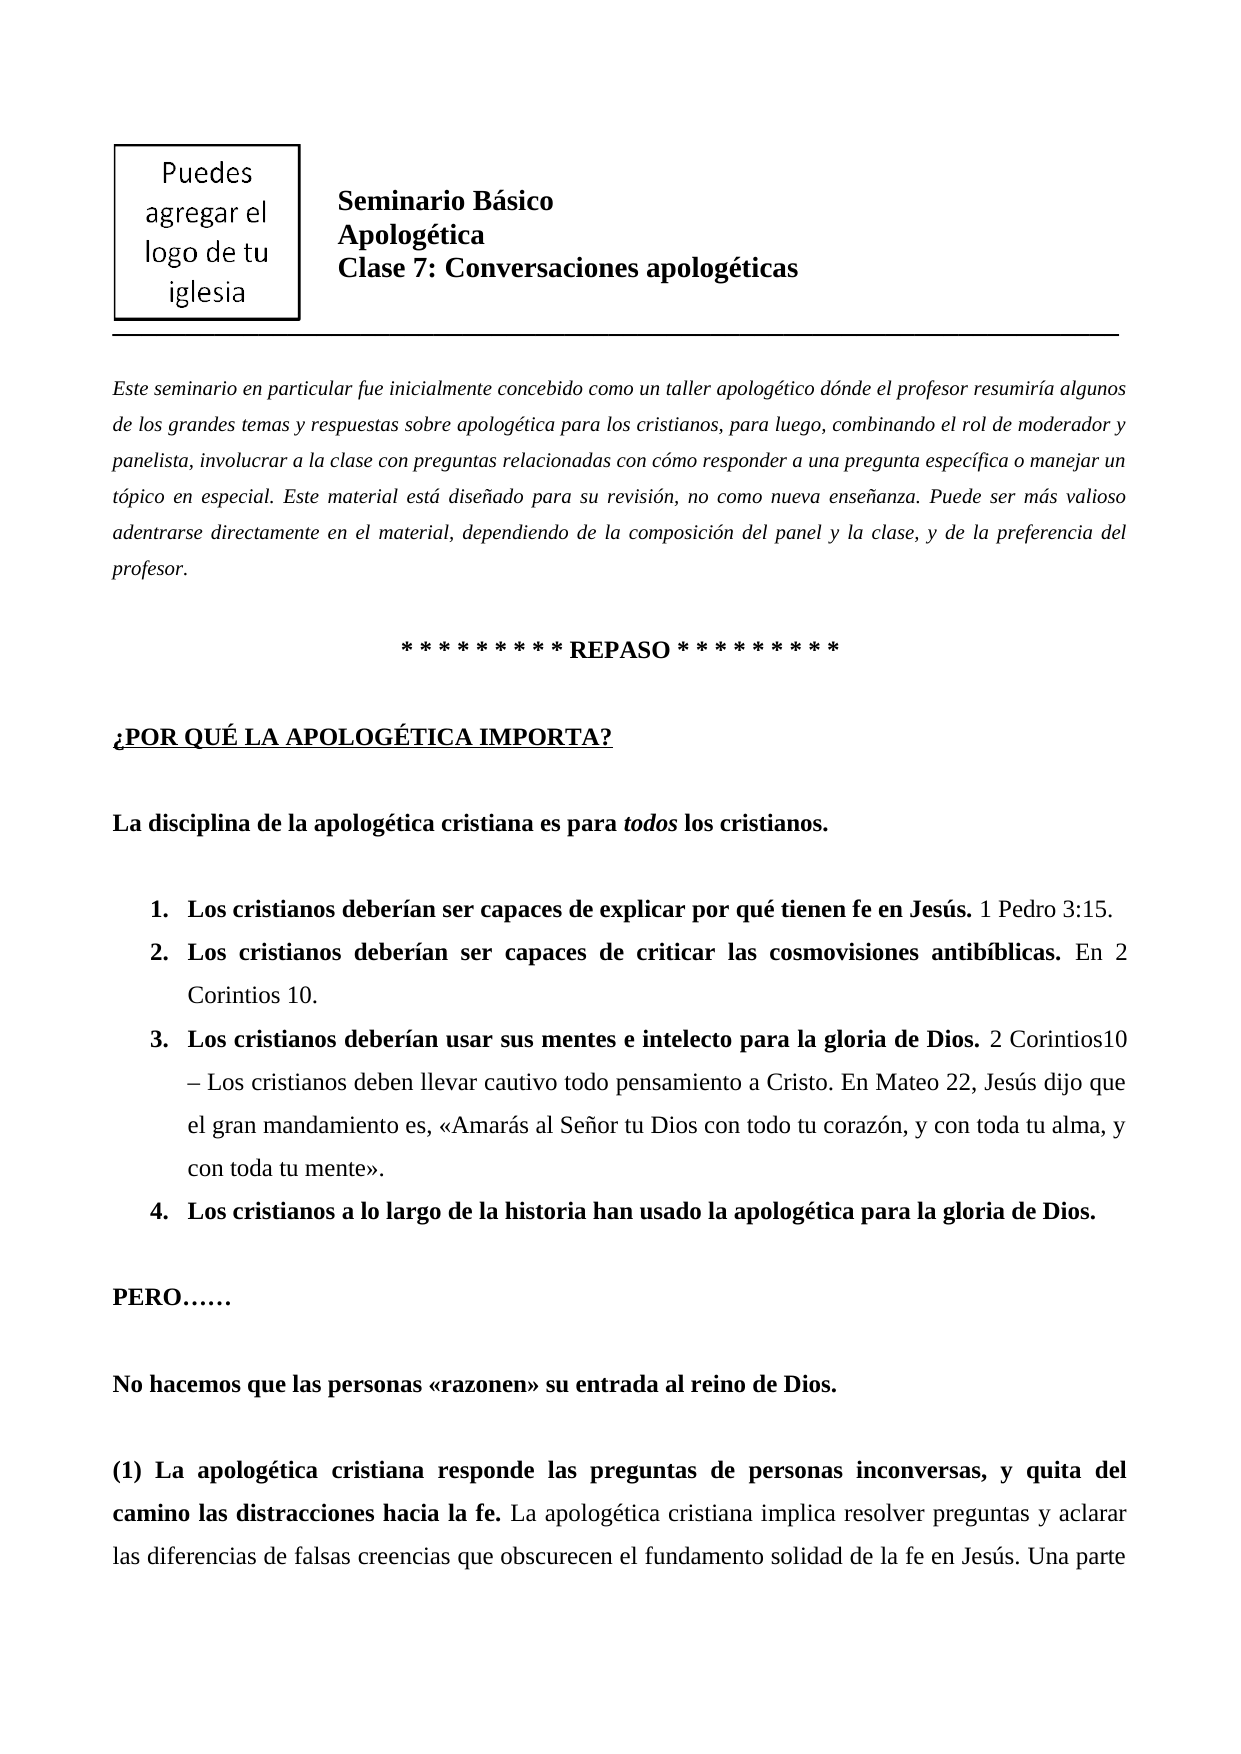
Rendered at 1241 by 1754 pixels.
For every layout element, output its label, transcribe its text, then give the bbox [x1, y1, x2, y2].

text Este seminario en particular fue inicialmente concebido como un taller apologético dónde el profesor resumiría algunos de los grandes temas y respuestas sobre apologética para los cristianos, para luego, combinando el rol de moderador y panelista, involucrar a la clase con preguntas relacionadas con cómo responder a una pregunta específica o manejar un tópico en especial. Este material está diseñado para su revisión, no como nueva enseñanza. Puede ser más valioso adentrarse directamente en el material, dependiendo de la composición del panel y la clase, y de la preferencia del profesor. [112, 376, 1128, 580]
text ¿POR QUÉ LA APOLOGÉTICA IMPORTA? [112, 722, 1128, 751]
text La disciplina de la apologética cristiana es para todos los cristianos. [112, 808, 1128, 837]
list Los cristianos deberían ser capaces de explicar por qué tienen fe en Jesús. 1 Pedro 3:15. [150, 894, 1128, 923]
text No hacemos que las personas «razonen» su entrada al reino de Dios. [112, 1369, 1128, 1397]
picture [113, 144, 302, 322]
text PERO…… [112, 1282, 1128, 1311]
text Apologética [302, 217, 1128, 251]
list Los cristianos deberían usar sus mentes e intelecto para la gloria de Dios. 2 Corintios10 – Los cristianos deben llevar cautivo todo pensamiento a Cristo. En Mateo 22, Jesús dijo que el gran mandamiento es, «Amarás al Señor tu Dios con todo tu corazón, y con toda tu alma, y con toda tu mente». [150, 1024, 1128, 1182]
text * * * * * * * * * REPASO * * * * * * * * * [112, 636, 1128, 664]
text Seminario Básico [302, 183, 1128, 217]
text Clase 7: Conversaciones apologéticas [302, 251, 1128, 284]
list Los cristianos a lo largo de la historia han usado la apologética para la gloria de Dios. [150, 1196, 1128, 1225]
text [112, 1455, 1128, 1570]
list Los cristianos deberían ser capaces de criticar las cosmovisiones antibíblicas. En 2 Corintios 10. [150, 937, 1128, 1009]
text _____________________________________________________________________ [112, 305, 1128, 338]
